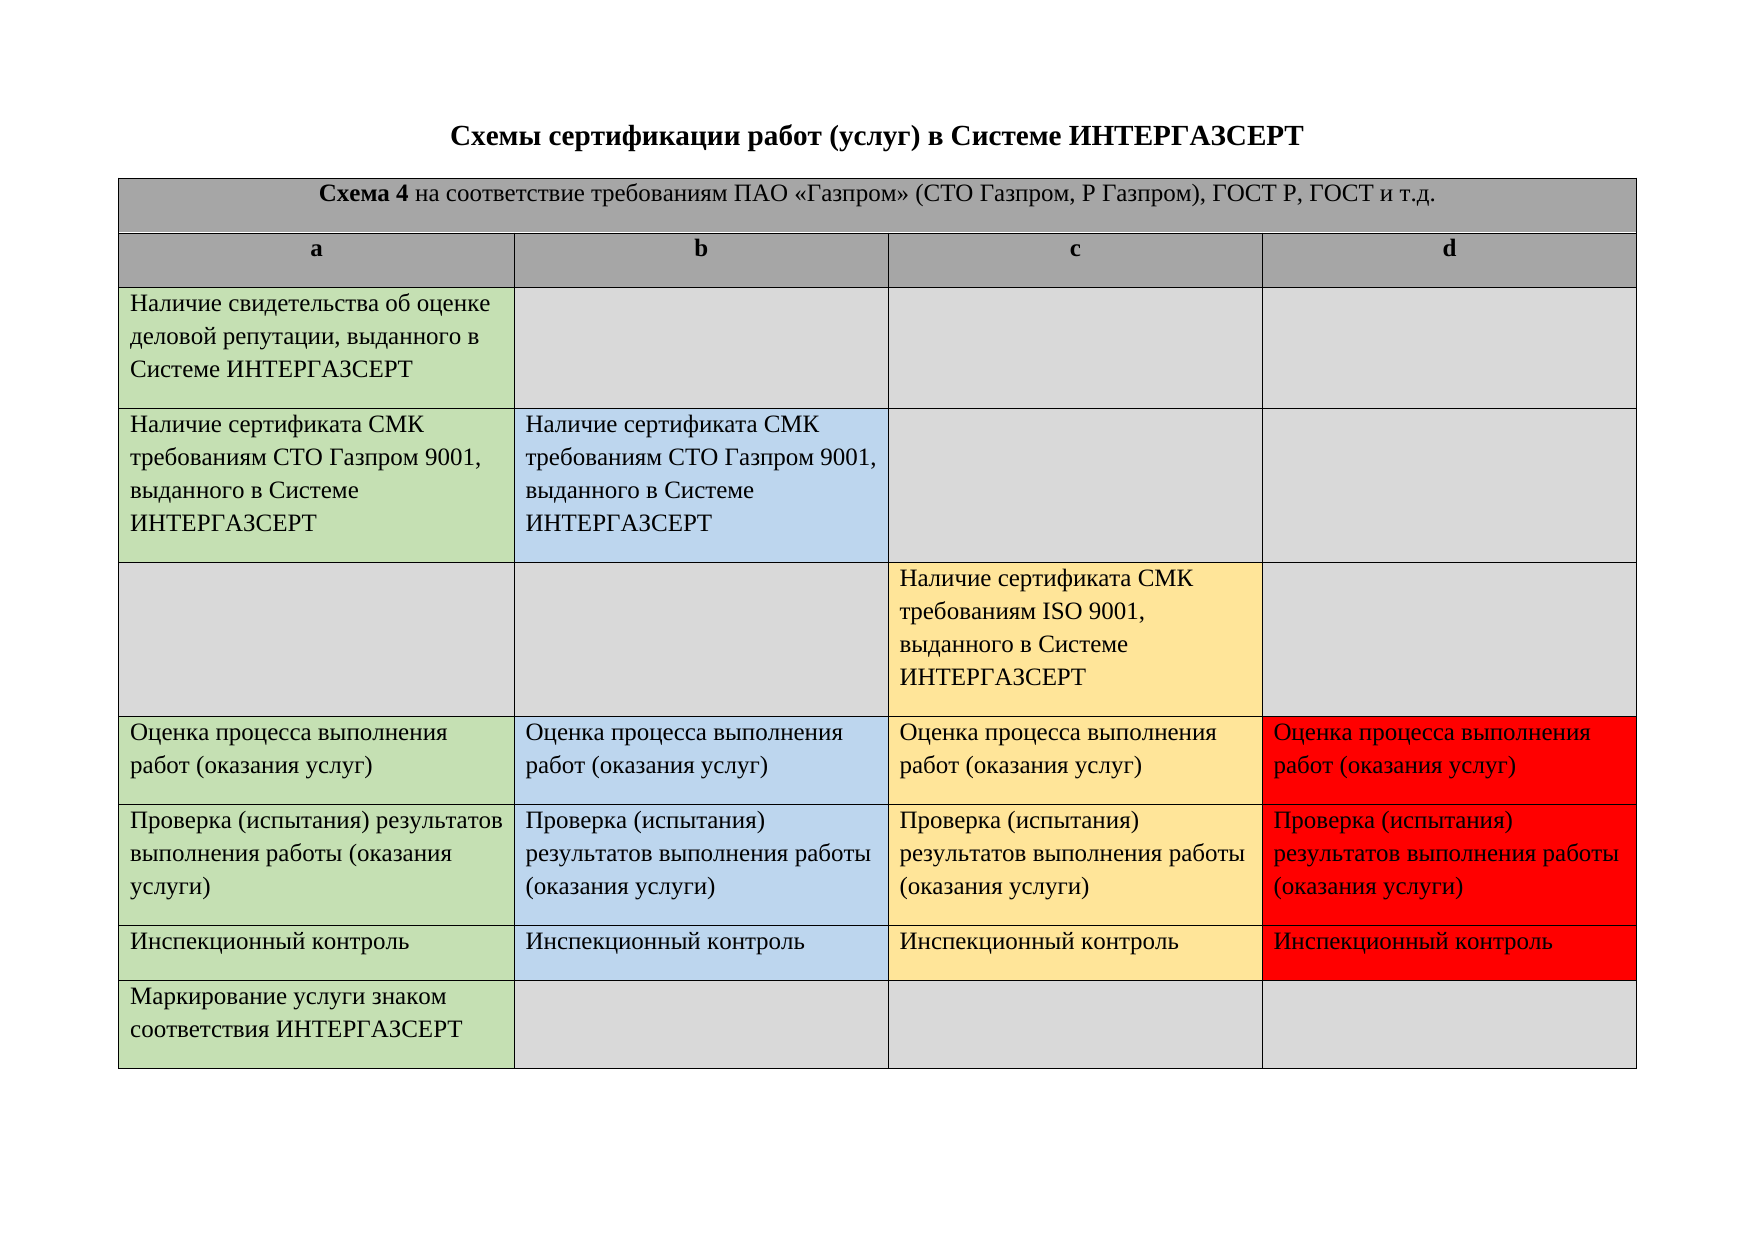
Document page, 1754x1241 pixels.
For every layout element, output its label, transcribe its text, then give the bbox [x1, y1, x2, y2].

table_cell [1263, 409, 1636, 562]
table_cell Инспекционный контроль [1263, 926, 1636, 980]
table_cell Оценка процесса выполнения работ (оказания услуг) [119, 717, 514, 804]
table_cell [889, 981, 1262, 1068]
table_cell [515, 981, 888, 1068]
table_cell c [889, 234, 1262, 287]
table_cell Инспекционный контроль [119, 926, 514, 980]
table_cell Оценка процесса выполнения работ (оказания услуг) [515, 717, 888, 804]
table_cell a [119, 234, 514, 287]
table_cell [1263, 981, 1636, 1068]
table_cell [515, 563, 888, 716]
table_cell Маркирование услуги знаком соответствия ИНТЕРГАЗСЕРТ [119, 981, 514, 1068]
table_cell [1263, 288, 1636, 408]
table_cell Проверка (испытания) результатов выполнения работы (оказания услуги) [1263, 805, 1636, 925]
table_cell [889, 409, 1262, 562]
table_cell b [515, 234, 888, 287]
table_cell [889, 288, 1262, 408]
table_cell Проверка (испытания) результатов выполнения работы (оказания услуги) [119, 805, 514, 925]
table_cell Инспекционный контроль [515, 926, 888, 980]
table_cell d [1263, 234, 1636, 287]
table_cell Наличие сертификата СМК требованиям СТО Газпром 9001, выданного в Системе ИНТЕРГАЗСЕРТ [119, 409, 514, 562]
table_cell Оценка процесса выполнения работ (оказания услуг) [1263, 717, 1636, 804]
table_cell [1263, 563, 1636, 716]
text Схемы сертификации работ (услуг) в Системе ИНТЕРГАЗСЕРТ [118, 118, 1636, 152]
table_cell Оценка процесса выполнения работ (оказания услуг) [889, 717, 1262, 804]
table_cell [119, 563, 514, 716]
table_cell Наличие сертификата СМК требованиям СТО Газпром 9001, выданного в Системе ИНТЕРГАЗСЕРТ [515, 409, 888, 562]
table_cell Наличие сертификата СМК требованиям ISO 9001, выданного в Системе ИНТЕРГАЗСЕРТ [889, 563, 1262, 716]
table_cell [515, 288, 888, 408]
table_cell Инспекционный контроль [889, 926, 1262, 980]
table_cell Проверка (испытания) результатов выполнения работы (оказания услуги) [515, 805, 888, 925]
table_header Схема 4 на соответствие требованиям ПАО «Газпром» (СТО Газпром, Р Газпром), ГОСТ Р, ГОСТ и т.д. [119, 179, 1636, 232]
table_cell Проверка (испытания) результатов выполнения работы (оказания услуги) [889, 805, 1262, 925]
table_cell Наличие свидетельства об оценке деловой репутации, выданного в Системе ИНТЕРГАЗСЕРТ [119, 288, 514, 408]
